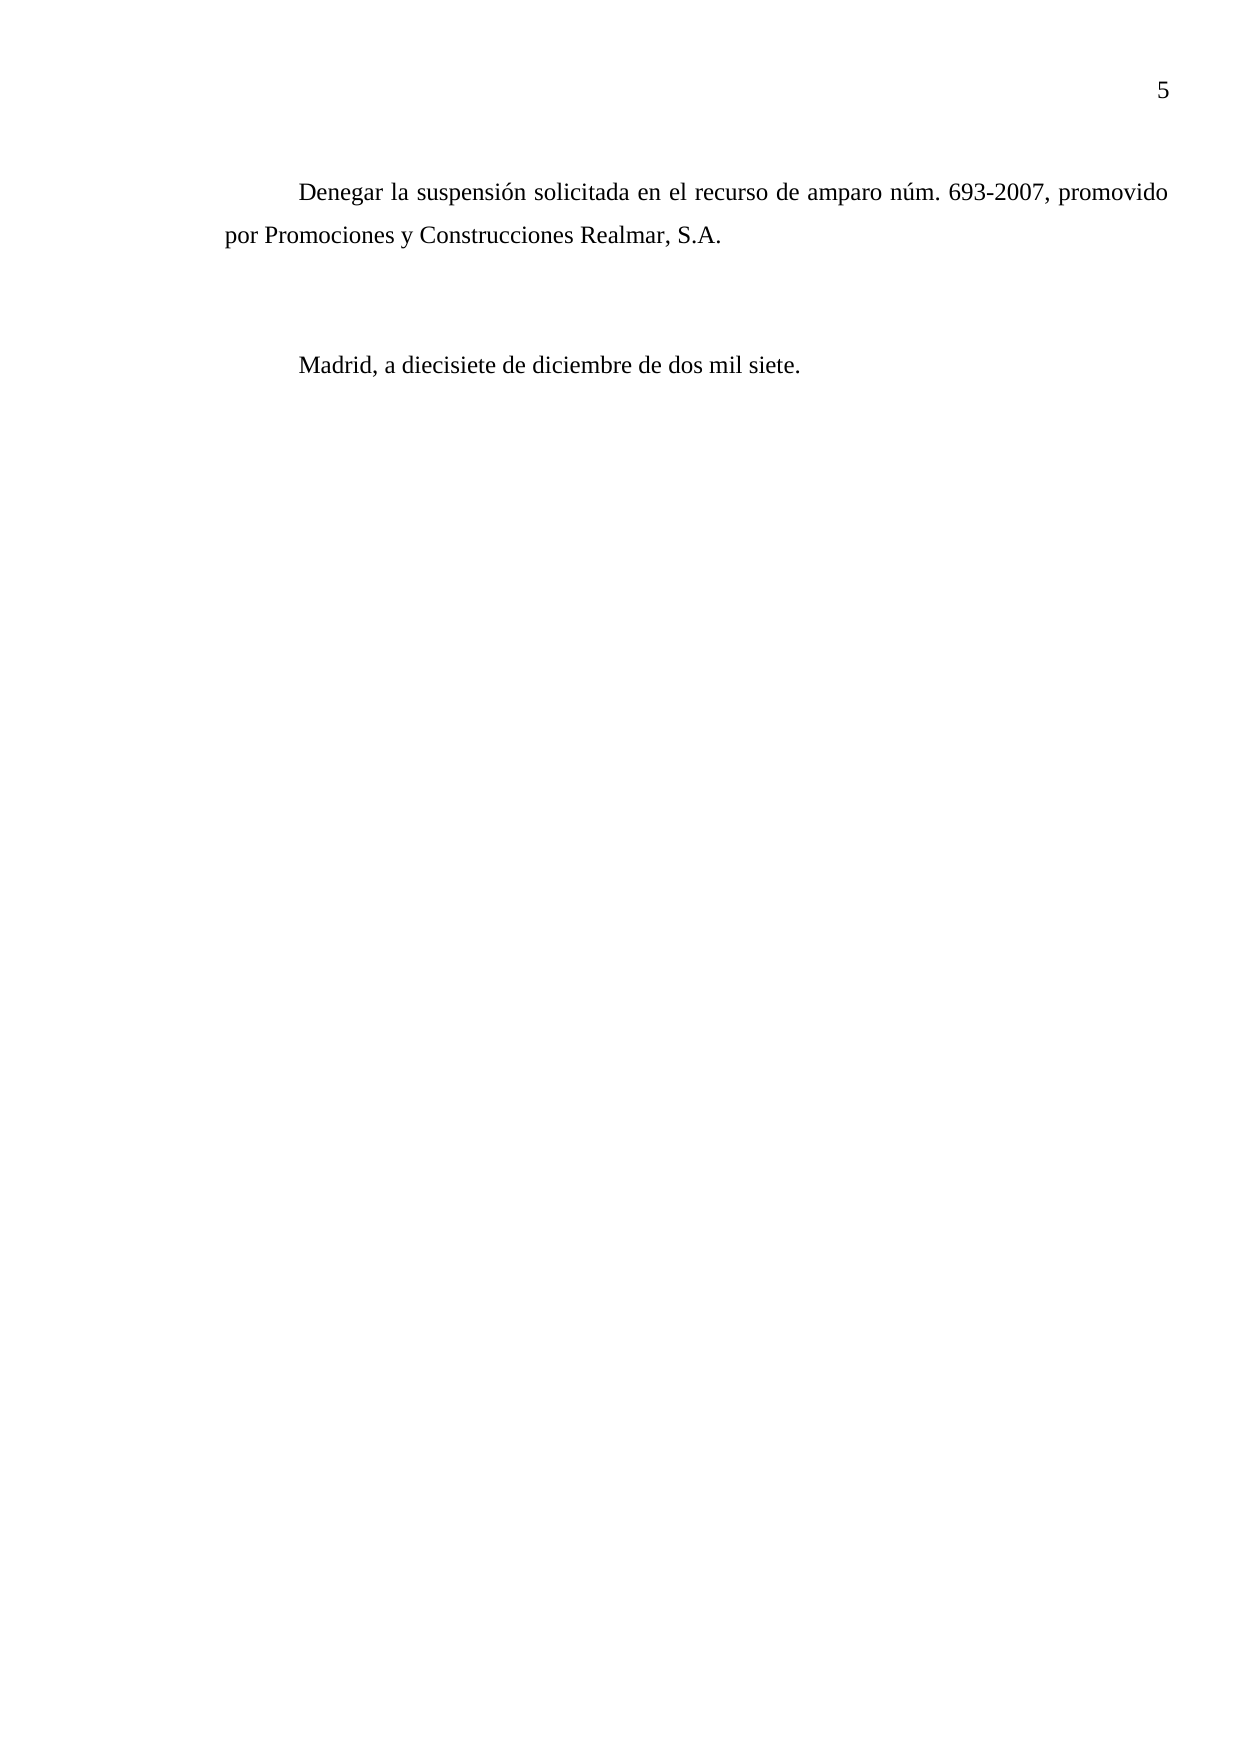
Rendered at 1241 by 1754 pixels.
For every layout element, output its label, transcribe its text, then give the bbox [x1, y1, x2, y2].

text Denegar la suspensión solicitada en el recurso de amparo núm. 693-2007, promovido por Promociones y Construcciones Realmar, S.A. [224, 177, 1169, 249]
text Madrid, a diecisiete de diciembre de dos mil siete. [224, 350, 1169, 378]
